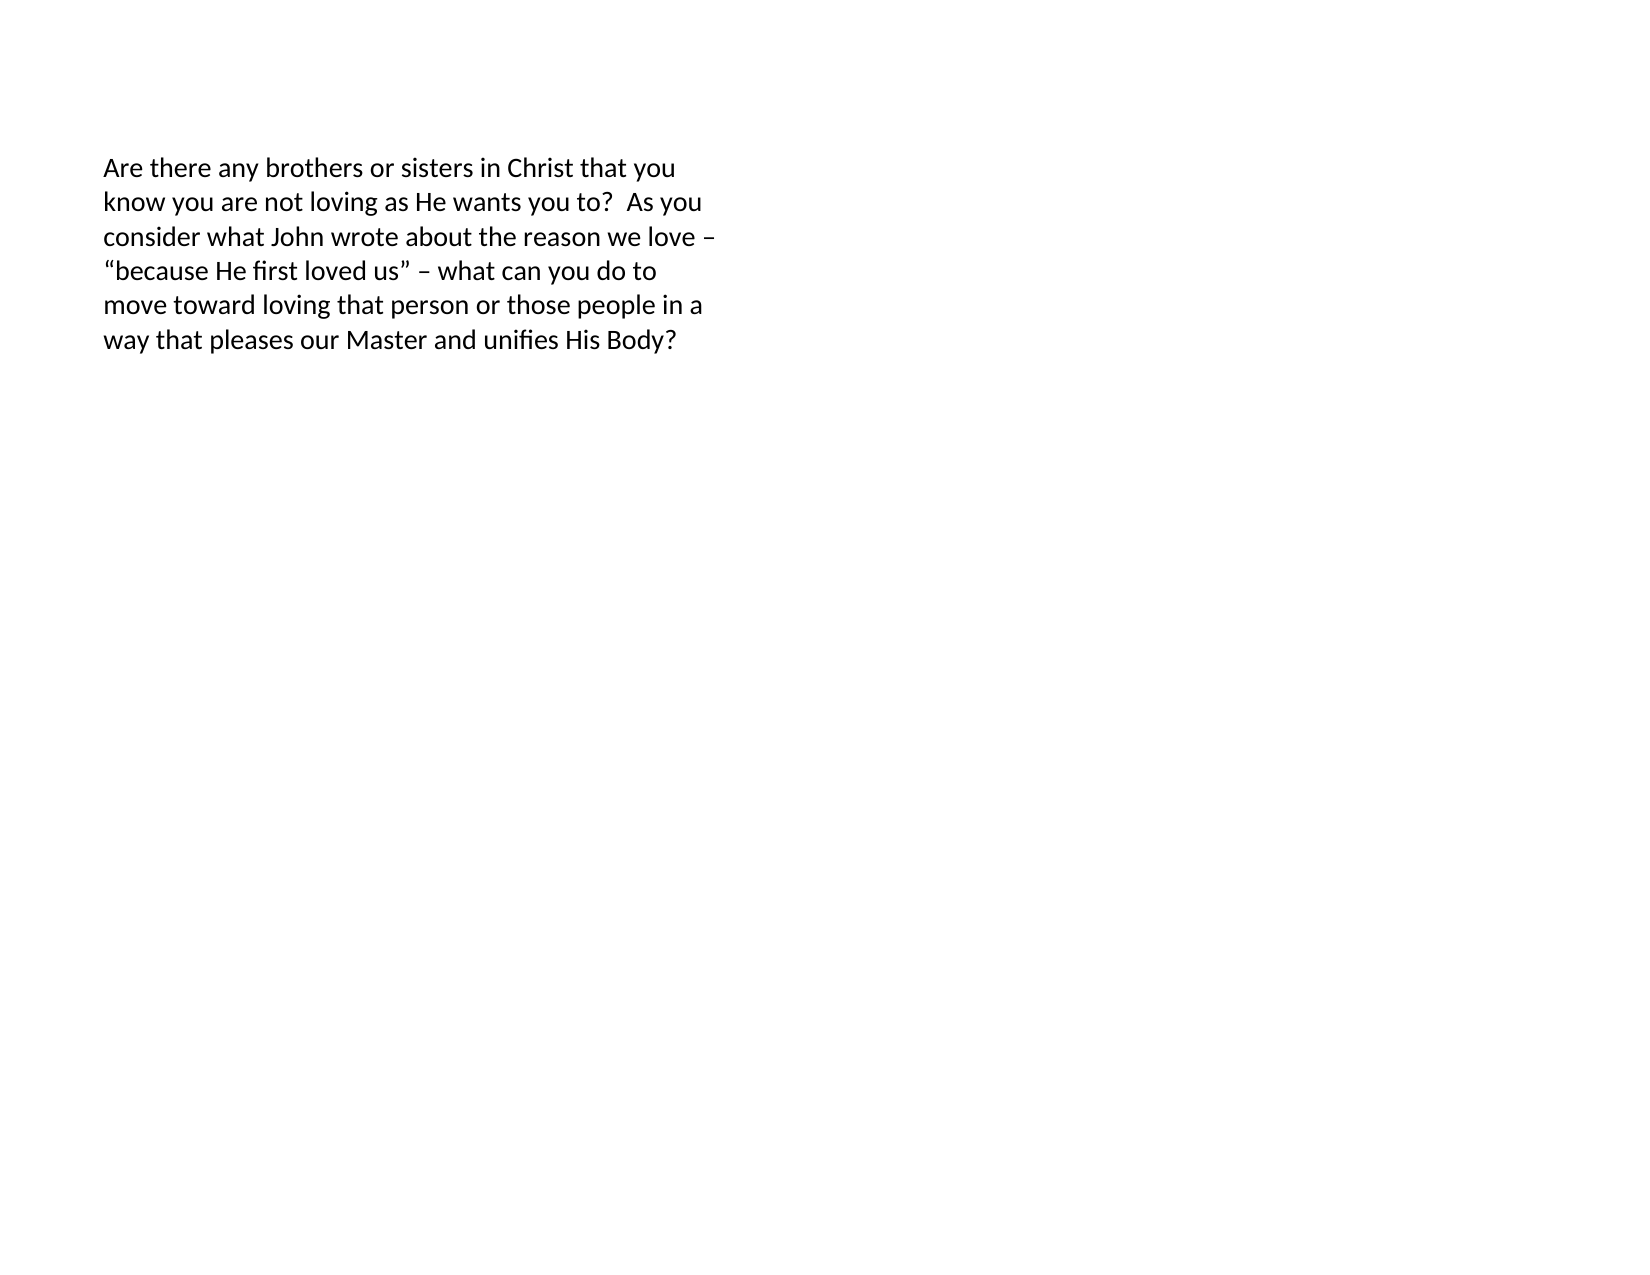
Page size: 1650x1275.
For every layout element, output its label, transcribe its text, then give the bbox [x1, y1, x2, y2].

text Are there any brothers or sisters in Christ that you know you are not loving as He wants you to? As you consider what John wrote about the reason we love – “because He first loved us” – what can you do to move toward loving that person or those people in a way that pleases our Master and unifies His Body? [103, 150, 722, 356]
